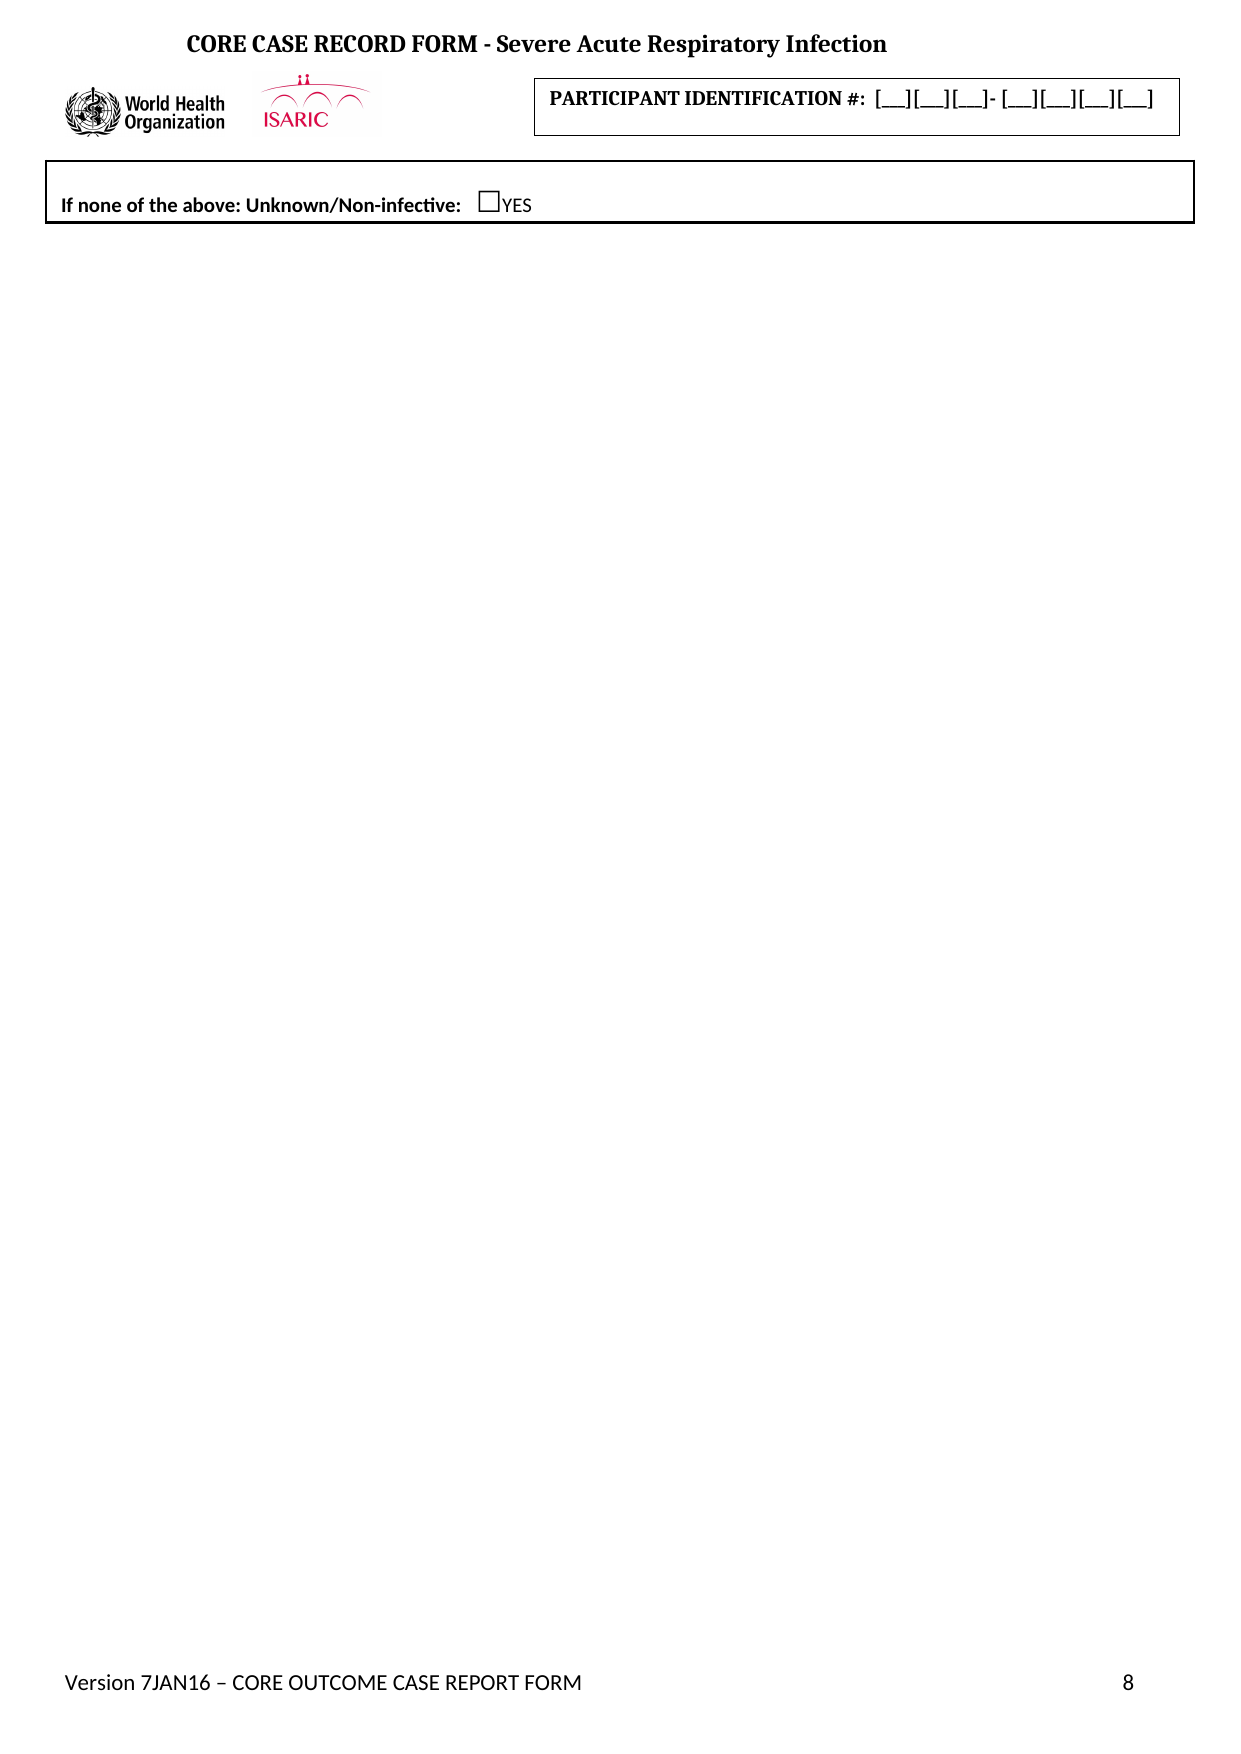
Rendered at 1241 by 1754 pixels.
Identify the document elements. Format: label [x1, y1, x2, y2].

table_cell [47, 162, 1193, 221]
picture [64, 86, 225, 137]
picture [252, 71, 382, 137]
